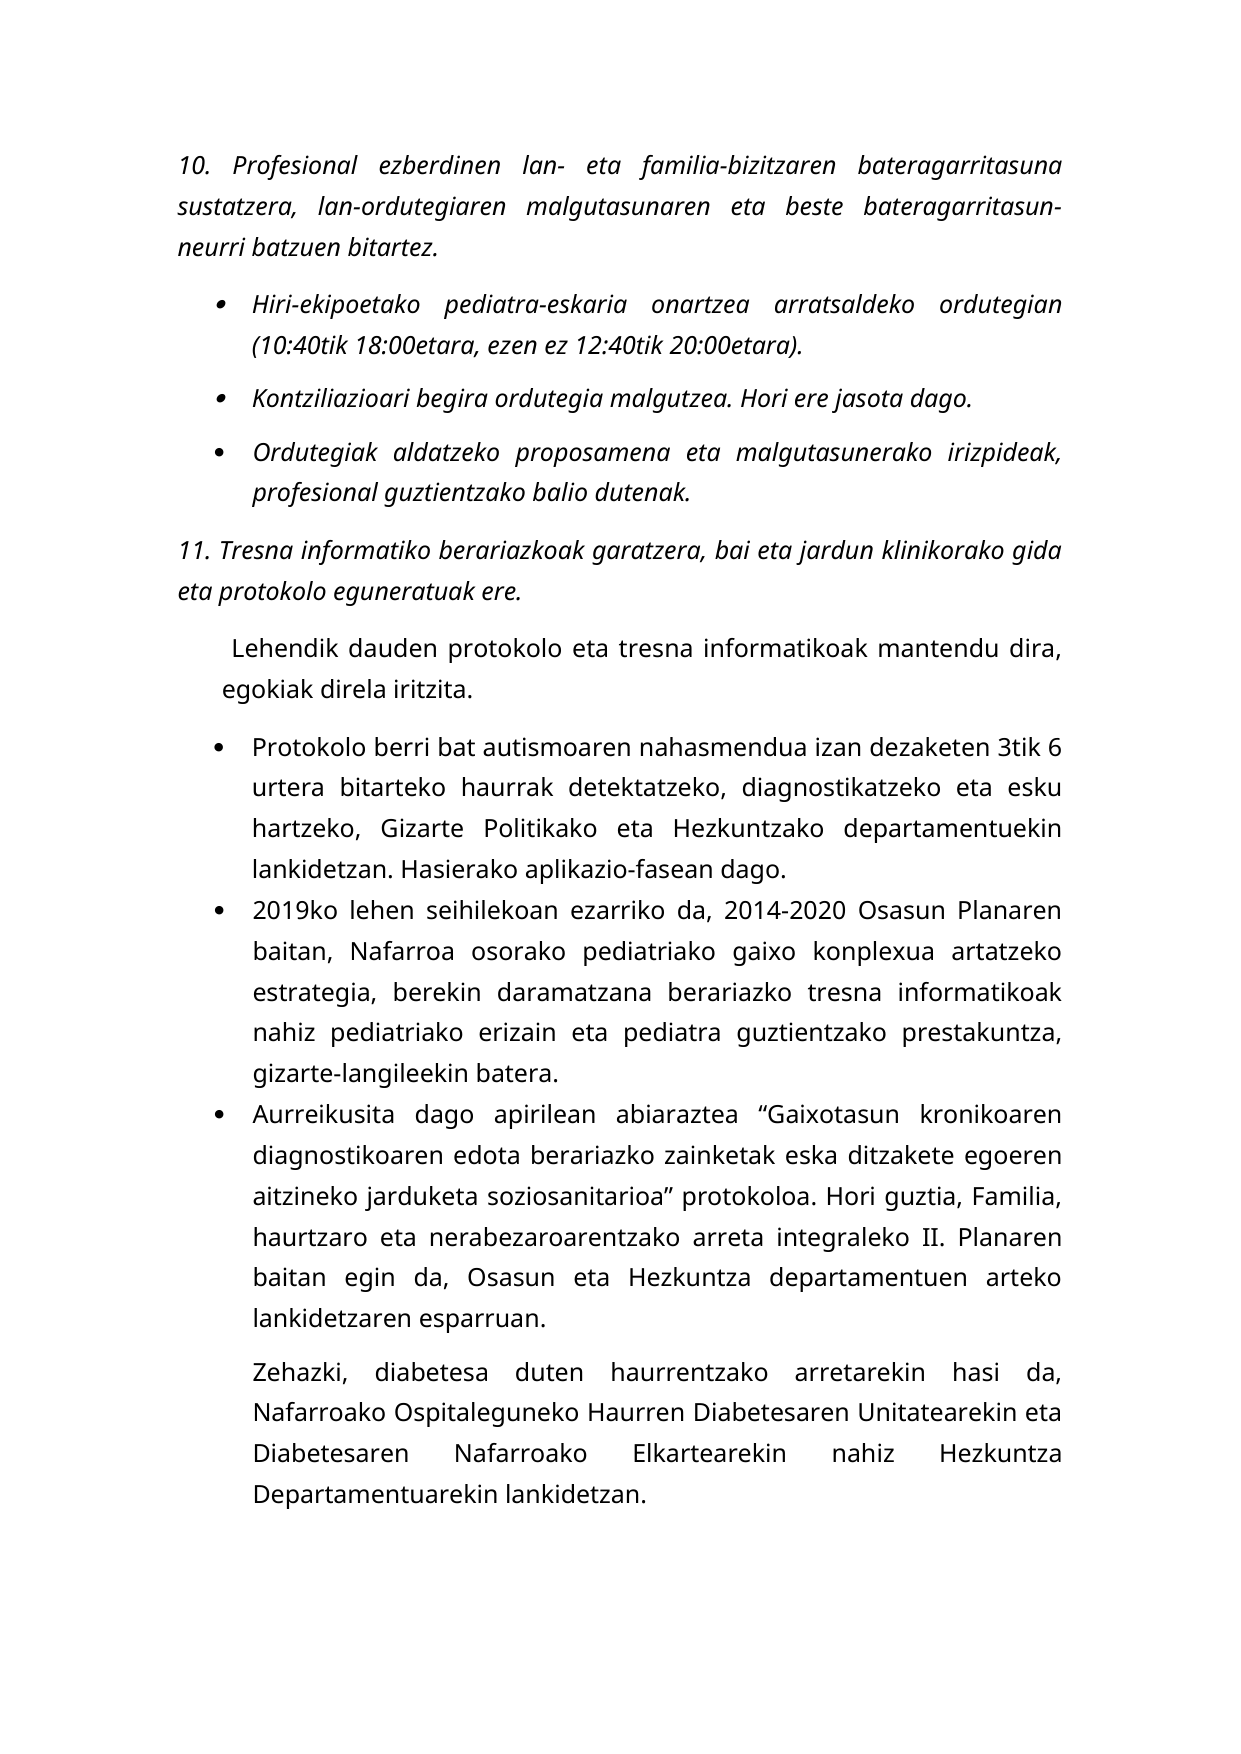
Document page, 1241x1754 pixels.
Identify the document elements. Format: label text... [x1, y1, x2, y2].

list Kontziliazioari begira ordutegia malgutzea. Hori ere jasota dago. [214, 381, 1063, 415]
text 11. Tresna informatiko berariazkoak garatzera, bai eta jardun klinikorako gida eta protokolo eguneratuak ere. [177, 533, 1063, 607]
text 10. Profesional ezberdinen lan- eta familia-bizitzaren bateragarritasuna sustatzera, lan-ordutegiaren malgutasunaren eta beste bateragarritasun-neurri batzuen bitartez. [177, 148, 1063, 263]
list 2019ko lehen seihilekoan ezarriko da, 2014-2020 Osasun Planaren baitan, Nafarroa osorako pediatriako gaixo konplexua artatzeko estrategia, berekin daramatzana berariazko tresna informatikoak nahiz pediatriako erizain eta pediatra guztientzako prestakuntza, gizarte-langileekin batera. [215, 893, 1063, 1090]
list Zehazki, diabetesa duten haurrentzako arretarekin hasi da, Nafarroako Ospitaleguneko Haurren Diabetesaren Unitatearekin eta Diabetesaren Nafarroako Elkartearekin nahiz Hezkuntza Departamentuarekin lankidetzan. [252, 1354, 1063, 1511]
list Hiri-ekipoetako pediatra-eskaria onartzea arratsaldeko ordutegian (10:40tik 18:00etara, ezen ez 12:40tik 20:00etara). [214, 287, 1063, 362]
text Lehendik dauden protokolo eta tresna informatikoak mantendu dira, egokiak direla iritzita. [222, 631, 1063, 706]
list Protokolo berri bat autismoaren nahasmendua izan dezaketen 3tik 6 urtera bitarteko haurrak detektatzeko, diagnostikatzeko eta esku hartzeko, Gizarte Politikako eta Hezkuntzako departamentuekin lankidetzan. Hasierako aplikazio-fasean dago. [214, 729, 1063, 886]
list Aurreikusita dago apirilean abiaraztea “Gaixotasun kronikoaren diagnostikoaren edota berariazko zainketak eska ditzakete egoeren aitzineko jarduketa soziosanitarioa” protokoloa. Hori guztia, Familia, haurtzaro eta nerabezaroarentzako arreta integraleko II. Planaren baitan egin da, Osasun eta Hezkuntza departamentuen arteko lankidetzaren esparruan. [215, 1097, 1063, 1335]
list Ordutegiak aldatzeko proposamena eta malgutasunerako irizpideak, profesional guztientzako balio dutenak. [215, 434, 1063, 509]
